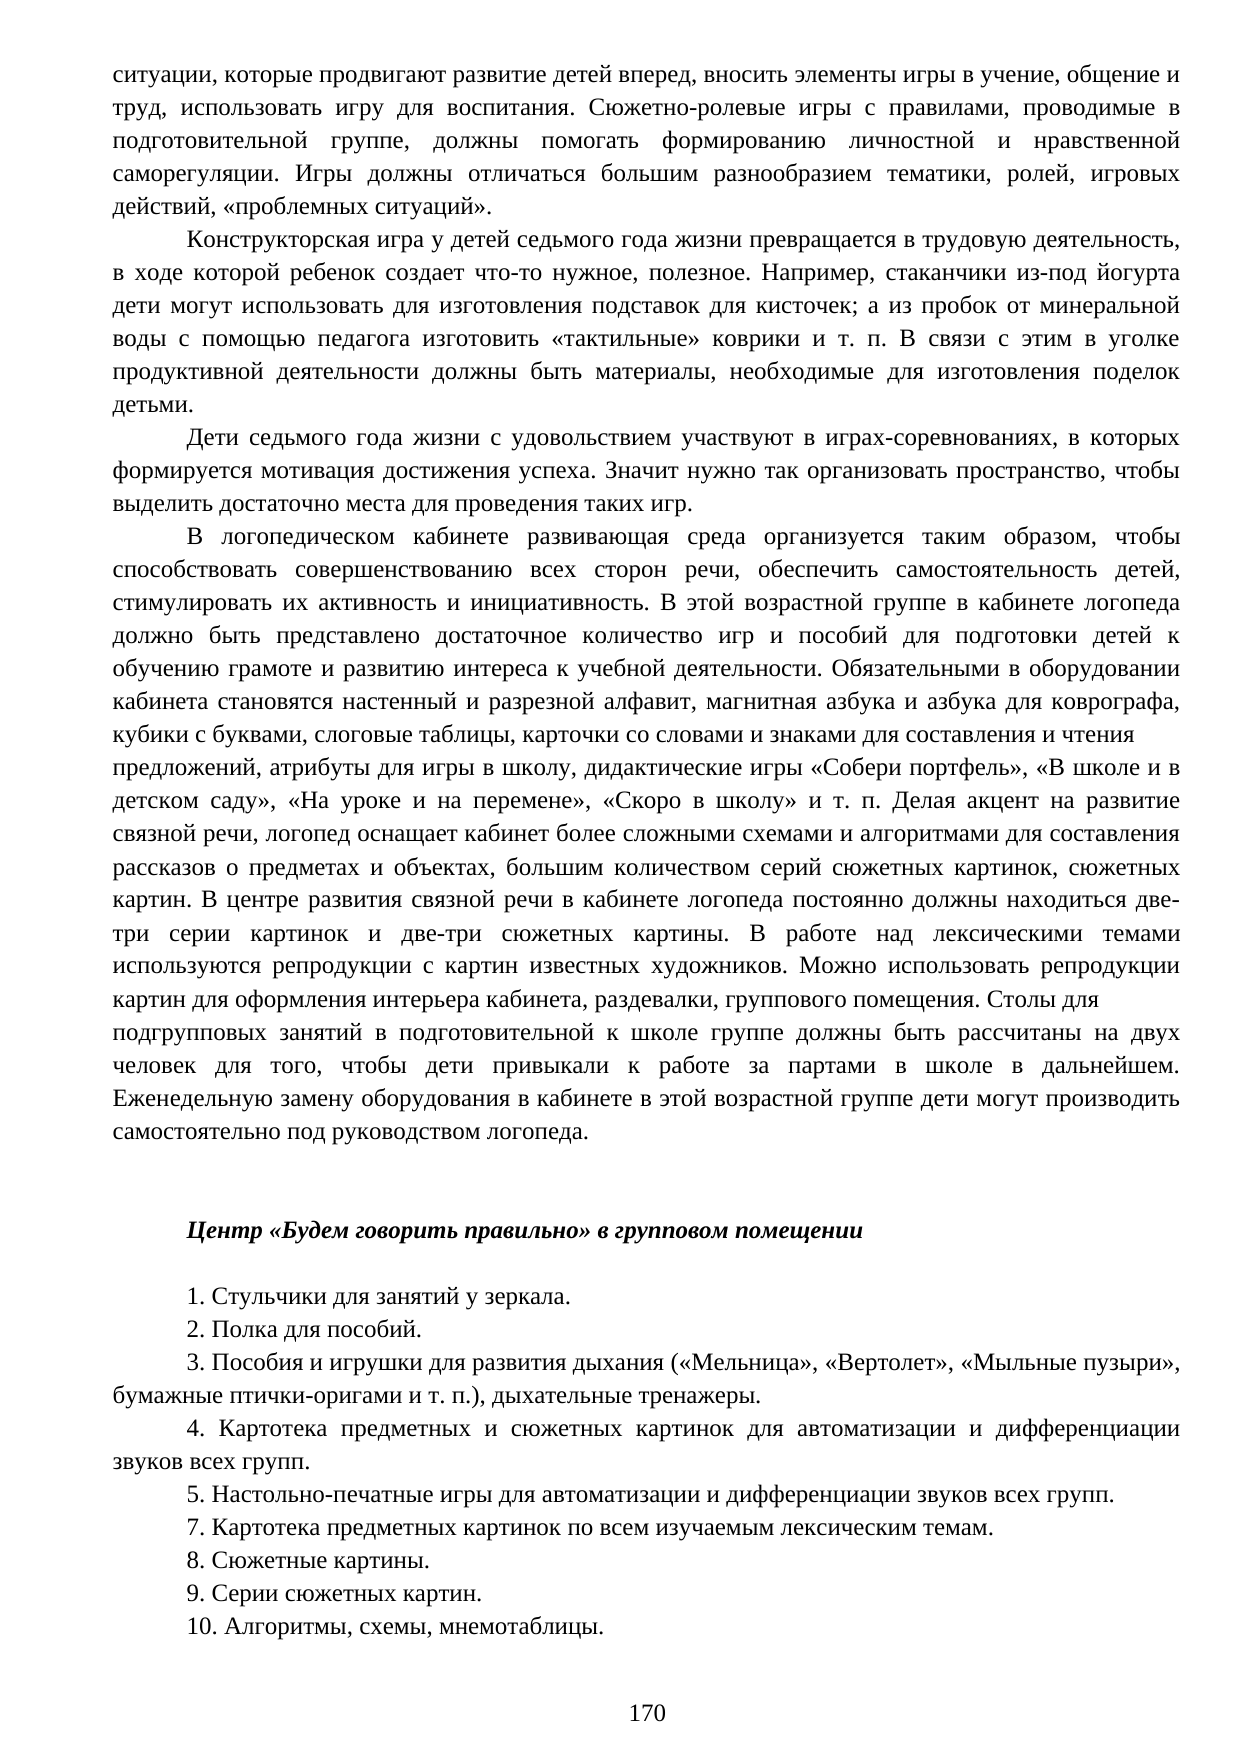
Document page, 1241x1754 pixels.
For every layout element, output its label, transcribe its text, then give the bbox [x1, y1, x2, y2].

text 10. Алгоритмы, схемы, мнемотаблицы. [112, 1611, 1181, 1640]
text подгрупповых занятий в подготовительной к школе группе должны быть рассчитаны на двух человек для того, чтобы дети привыкали к работе за партами в школе в дальнейшем. Еженедельную замену оборудования в кабинете в этой возрастной группе дети могут производить самостоятельно под руководством логопеда. [112, 1017, 1181, 1144]
text 9. Серии сюжетных картин. [112, 1578, 1181, 1607]
text 2. Полка для пособий. [112, 1314, 1181, 1343]
text Центр «Будем говорить правильно» в групповом помещении [112, 1215, 1181, 1243]
text 8. Сюжетные картины. [112, 1545, 1181, 1574]
text 4. Картотека предметных и сюжетных картинок для автоматизации и дифференциации звуков всех групп. [112, 1413, 1181, 1475]
text Конструкторская игра у детей седьмого года жизни превращается в трудовую деятельность, в ходе которой ребенок создает что-то нужное, полезное. Например, стаканчики из-под йогурта дети могут использовать для изготовления подставок для кисточек; а из пробок от минеральной воды с помощью педагога изготовить «тактильные» коврики и т. п. В связи с этим в уголке продуктивной деятельности должны быть материалы, необходимые для изготовления поделок детьми. [112, 224, 1181, 418]
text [112, 59, 1181, 220]
text предложений, атрибуты для игры в школу, дидактические игры «Собери портфель», «В школе и в детском саду», «На уроке и на перемене», «Скоро в школу» и т. п. Делая акцент на развитие связной речи, логопед оснащает кабинет более сложными схемами и алгоритмами для составления рассказов о предметах и объектах, большим количеством серий сюжетных картинок, сюжетных картин. В центре развития связной речи в кабинете логопеда постоянно должны находиться две-три серии картинок и две-три сюжетных картины. В работе над лексическими темами используются репродукции с картин известных художников. Можно использовать репродукции картин для оформления интерьера кабинета, раздевалки, группового помещения. Столы для [112, 752, 1181, 1012]
text В логопедическом кабинете развивающая среда организуется таким образом, чтобы способствовать совершенствованию всех сторон речи, обеспечить самостоятельность детей, стимулировать их активность и инициативность. В этой возрастной группе в кабинете логопеда должно быть представлено достаточное количество игр и пособий для подготовки детей к обучению грамоте и развитию интереса к учебной деятельности. Обязательными в оборудовании кабинета становятся настенный и разрезной алфавит, магнитная азбука и азбука для коврографа, кубики с буквами, слоговые таблицы, карточки со словами и знаками для составления и чтения [112, 521, 1181, 748]
text 5. Настольно-печатные игры для автоматизации и дифференциации звуков всех групп. [112, 1479, 1181, 1508]
text 7. Картотека предметных картинок по всем изучаемым лексическим темам. [112, 1512, 1181, 1541]
text 3. Пособия и игрушки для развития дыхания («Мельница», «Вертолет», «Мыльные пузыри», бумажные птички-оригами и т. п.), дыхательные тренажеры. [112, 1347, 1181, 1409]
text Дети седьмого года жизни с удовольствием участвуют в играх-соревнованиях, в которых формируется мотивация достижения успеха. Значит нужно так организовать пространство, чтобы выделить достаточно места для проведения таких игр. [112, 422, 1181, 517]
text 1. Стульчики для занятий у зеркала. [112, 1281, 1181, 1309]
